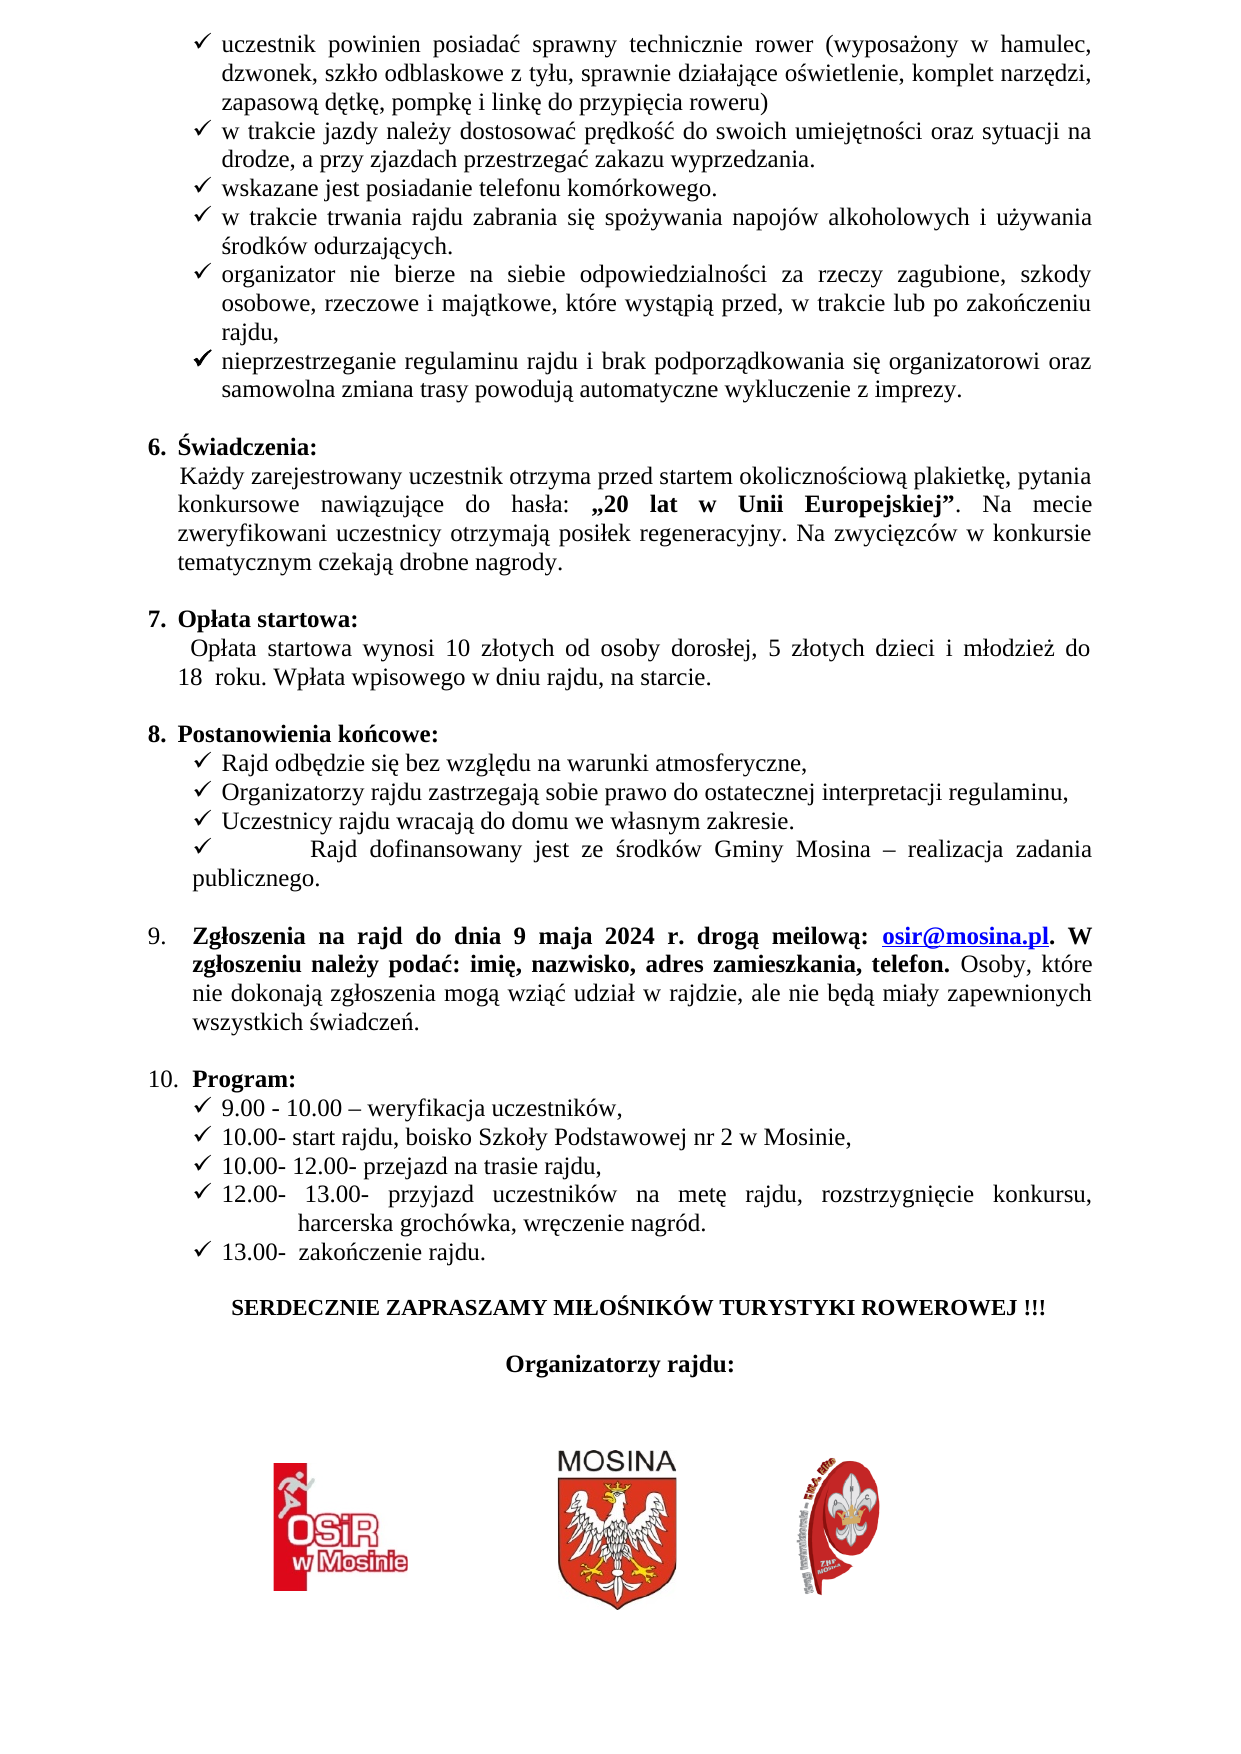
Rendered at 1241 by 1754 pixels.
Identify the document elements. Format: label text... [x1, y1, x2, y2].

list uczestnik powinien posiadać sprawny technicznie rower (wyposażony w hamulec, dzwonek, szkło odblaskowe z tyłu, sprawnie działające oświetlenie, komplet narzędzi, zapasową dętkę, pompkę i linkę do przypięcia roweru) [192, 29, 1093, 116]
list Uczestnicy rajdu wracają do domu we własnym zakresie. [192, 806, 1093, 834]
list Rajd dofinansowany jest ze środków Gminy Mosina – realizacja zadania publicznego. [192, 834, 1093, 892]
list nieprzestrzeganie regulaminu rajdu i brak podporządkowania się organizatorowi oraz samowolna zmiana trasy powodują automatyczne wykluczenie z imprezy. [192, 346, 1093, 403]
list 13.00- zakończenie rajdu. [192, 1237, 1093, 1266]
picture [273, 1463, 408, 1591]
text SERDECZNIE ZAPRASZAMY MIŁOŚNIKÓW TURYSTYKI ROWEROWEJ !!! [185, 1294, 1093, 1320]
list Rajd odbędzie się bez względu na warunki atmosferyczne, [192, 748, 1093, 777]
list 10.00- start rajdu, boisko Szkoły Podstawowej nr 2 w Mosinie, [192, 1122, 1093, 1151]
list organizator nie bierze na siebie odpowiedzialności za rzeczy zagubione, szkody osobowe, rzeczowe i majątkowe, które wystąpią przed, w trakcie lub po zakończeniu rajdu, [192, 259, 1093, 346]
list 12.00- 13.00- przyjazd uczestników na metę rajdu, rozstrzygnięcie konkursu, harcerska grochówka, wręczenie nagród. [192, 1179, 1093, 1237]
list Postanowienia końcowe: [148, 719, 1093, 748]
list Opłata startowa: [148, 604, 1093, 633]
list 10.00- 12.00- przejazd na trasie rajdu, [192, 1151, 1093, 1179]
text Każdy zarejestrowany uczestnik otrzyma przed startem okolicznościową plakietkę, pytania konkursowe nawiązujące do hasła: „20 lat w Unii Europejskiej”. Na mecie zweryfikowani uczestnicy otrzymają posiłek regeneracyjny. Na zwycięzców w konkursie tematycznym czekają drobne nagrody. [148, 461, 1093, 576]
list Zgłoszenia na rajd do dnia 9 maja 2024 r. drogą meilową: osir@mosina.pl. W zgłoszeniu należy podać: imię, nazwisko, adres zamieszkania, telefon. Osoby, które nie dokonają zgłoszenia mogą wziąć udział w rajdzie, ale nie będą miały zapewnionych wszystkich świadczeń. [148, 921, 1093, 1036]
text Organizatorzy rajdu: [148, 1349, 1093, 1378]
list w trakcie trwania rajdu zabrania się spożywania napojów alkoholowych i używania środków odurzających. [192, 202, 1093, 259]
list Świadczenia: [148, 432, 1093, 461]
list 9.00 - 10.00 – weryfikacja uczestników, [192, 1093, 1093, 1122]
list Program: [148, 1064, 1093, 1093]
list Organizatorzy rajdu zastrzegają sobie prawo do ostatecznej interpretacji regulaminu, [192, 777, 1093, 806]
list wskazane jest posiadanie telefonu komórkowego. [192, 173, 1093, 202]
text Opłata startowa wynosi 10 złotych od osoby dorosłej, 5 złotych dzieci i młodzież do 18 roku. Wpłata wpisowego w dniu rajdu, na starcie. [148, 633, 1093, 691]
list w trakcie jazdy należy dostosować prędkość do swoich umiejętności oraz sytuacji na drodze, a przy zjazdach przestrzegać zakazu wyprzedzania. [192, 116, 1093, 173]
picture [557, 1450, 677, 1610]
